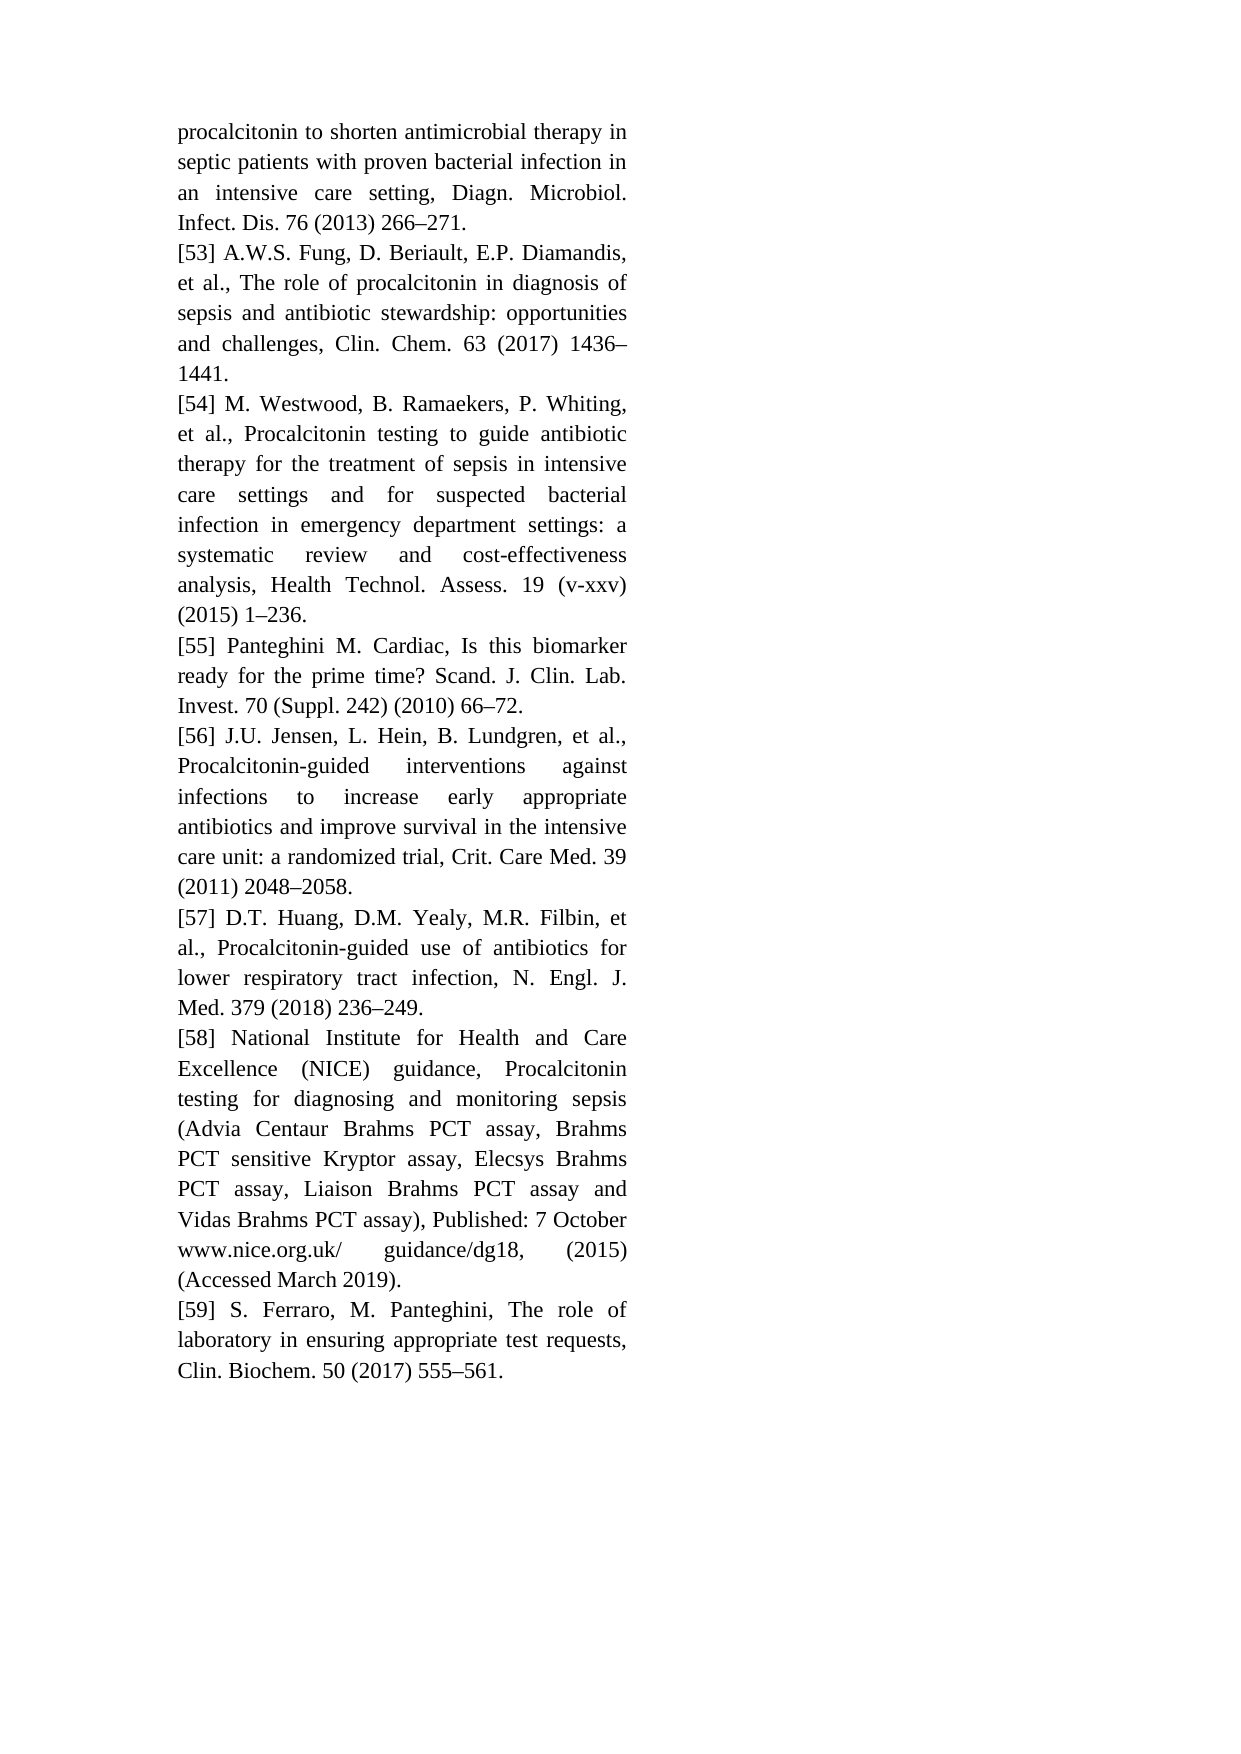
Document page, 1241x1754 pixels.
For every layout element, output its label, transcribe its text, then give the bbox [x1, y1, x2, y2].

text [53] A.W.S. Fung, D. Beriault, E.P. Diamandis, et al., The role of procalcitonin in diagnosis of sepsis and antibiotic stewardship: opportunities and challenges, Clin. Chem. 63 (2017) 1436–1441. [177, 239, 627, 386]
text [54] M. Westwood, B. Ramaekers, P. Whiting, et al., Procalcitonin testing to guide antibiotic therapy for the treatment of sepsis in intensive care settings and for suspected bacterial infection in emergency department settings: a systematic review and cost-effectiveness analysis, Health Technol. Assess. 19 (v-xxv) (2015) 1–236. [177, 390, 627, 628]
text [58] National Institute for Health and Care Excellence (NICE) guidance, Procalcitonin testing for diagnosing and monitoring sepsis (Advia Centaur Brahms PCT assay, Brahms PCT sensitive Kryptor assay, Elecsys Brahms PCT assay, Liaison Brahms PCT assay and Vidas Brahms PCT assay), Published: 7 October www.nice.org.uk/ guidance/dg18, (2015) (Accessed March 2019). [177, 1024, 627, 1292]
text [57] D.T. Huang, D.M. Yealy, M.R. Filbin, et al., Procalcitonin-guided use of antibiotics for lower respiratory tract infection, N. Engl. J. Med. 379 (2018) 236–249. [177, 903, 627, 1021]
text [59] S. Ferraro, M. Panteghini, The role of laboratory in ensuring appropriate test requests, Clin. Biochem. 50 (2017) 555–561. [177, 1296, 627, 1383]
text [55] Panteghini M. Cardiac, Is this biomarker ready for the prime time? Scand. J. Clin. Lab. Invest. 70 (Suppl. 242) (2010) 66–72. [177, 632, 627, 718]
text [56] J.U. Jensen, L. Hein, B. Lundgren, et al., Procalcitonin-guided interventions against infections to increase early appropriate antibiotics and improve survival in the intensive care unit: a randomized trial, Crit. Care Med. 39 (2011) 2048–2058. [177, 722, 627, 900]
